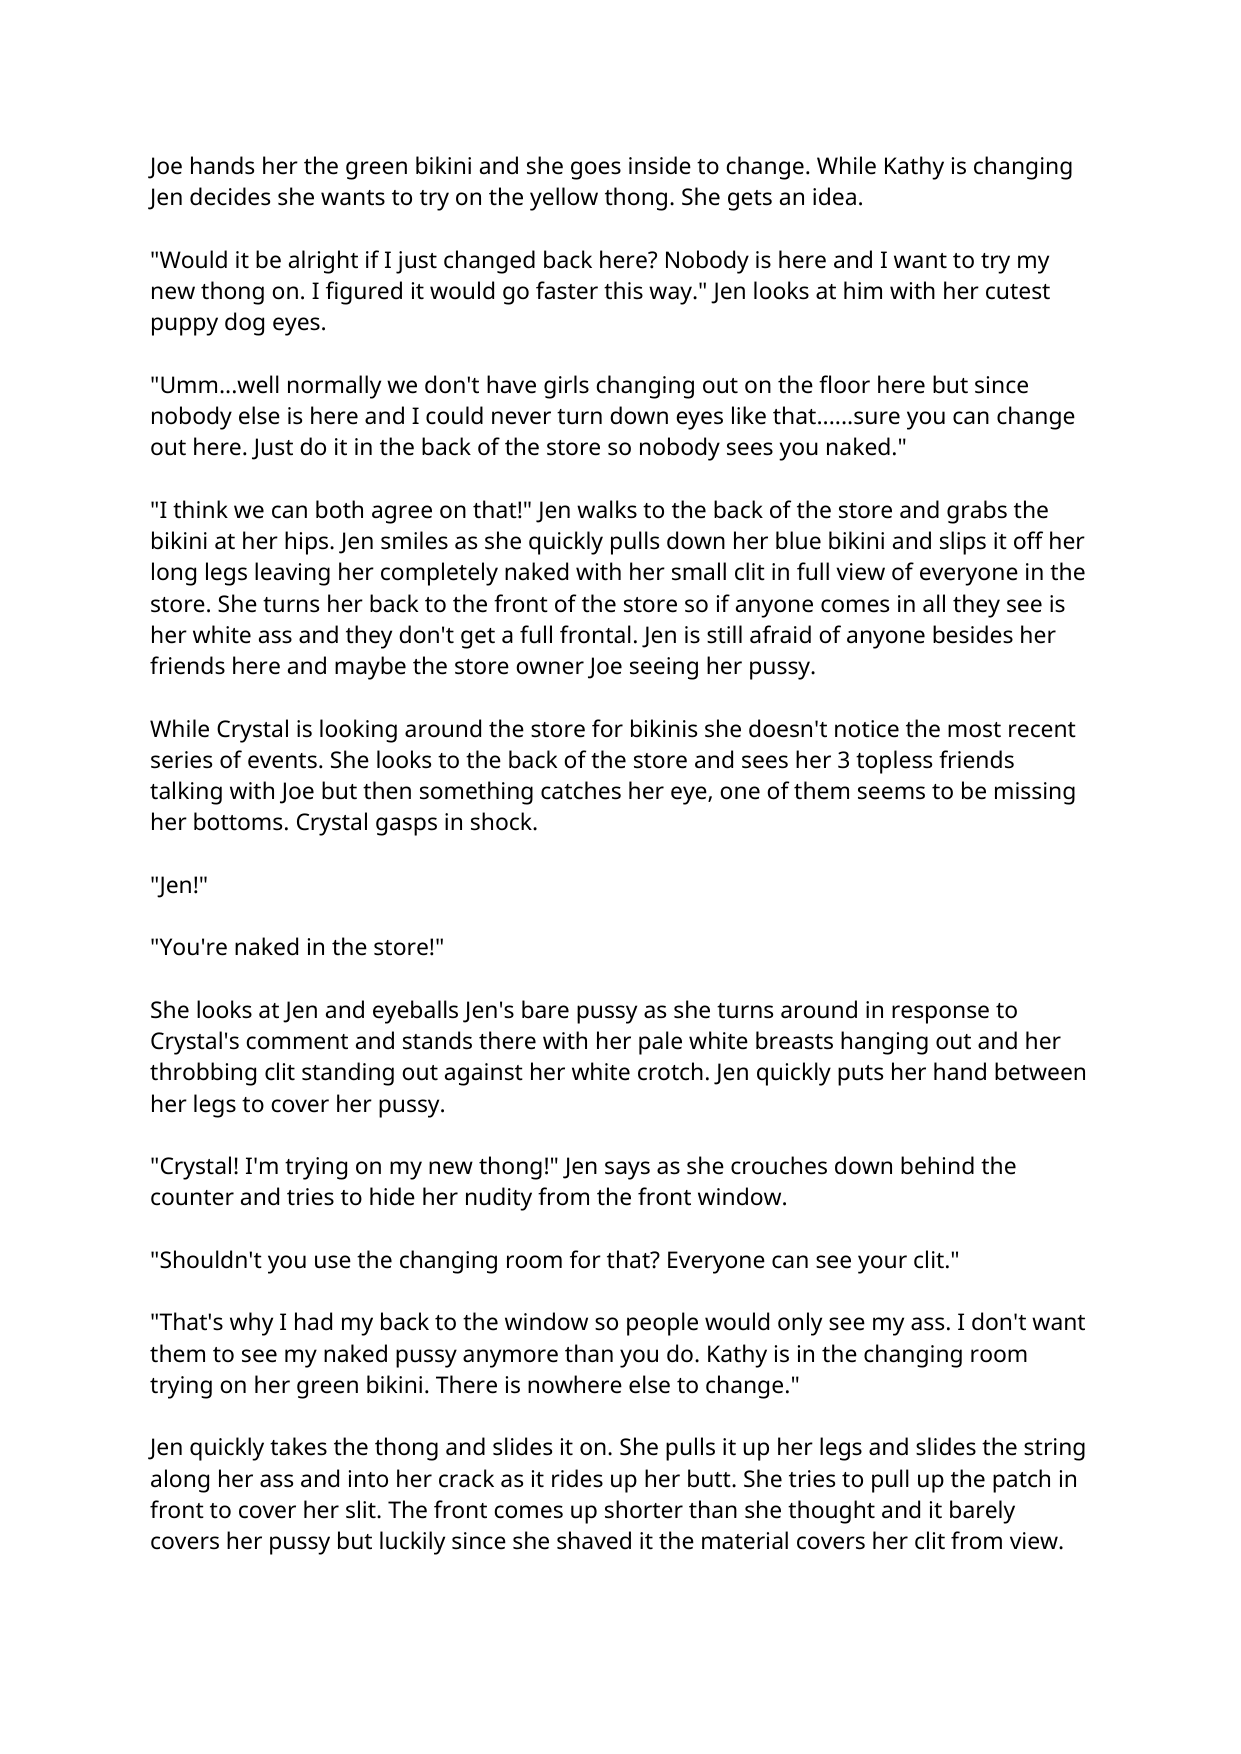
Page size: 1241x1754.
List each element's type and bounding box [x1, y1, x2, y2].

text [150, 994, 1090, 1587]
text [150, 150, 1090, 962]
